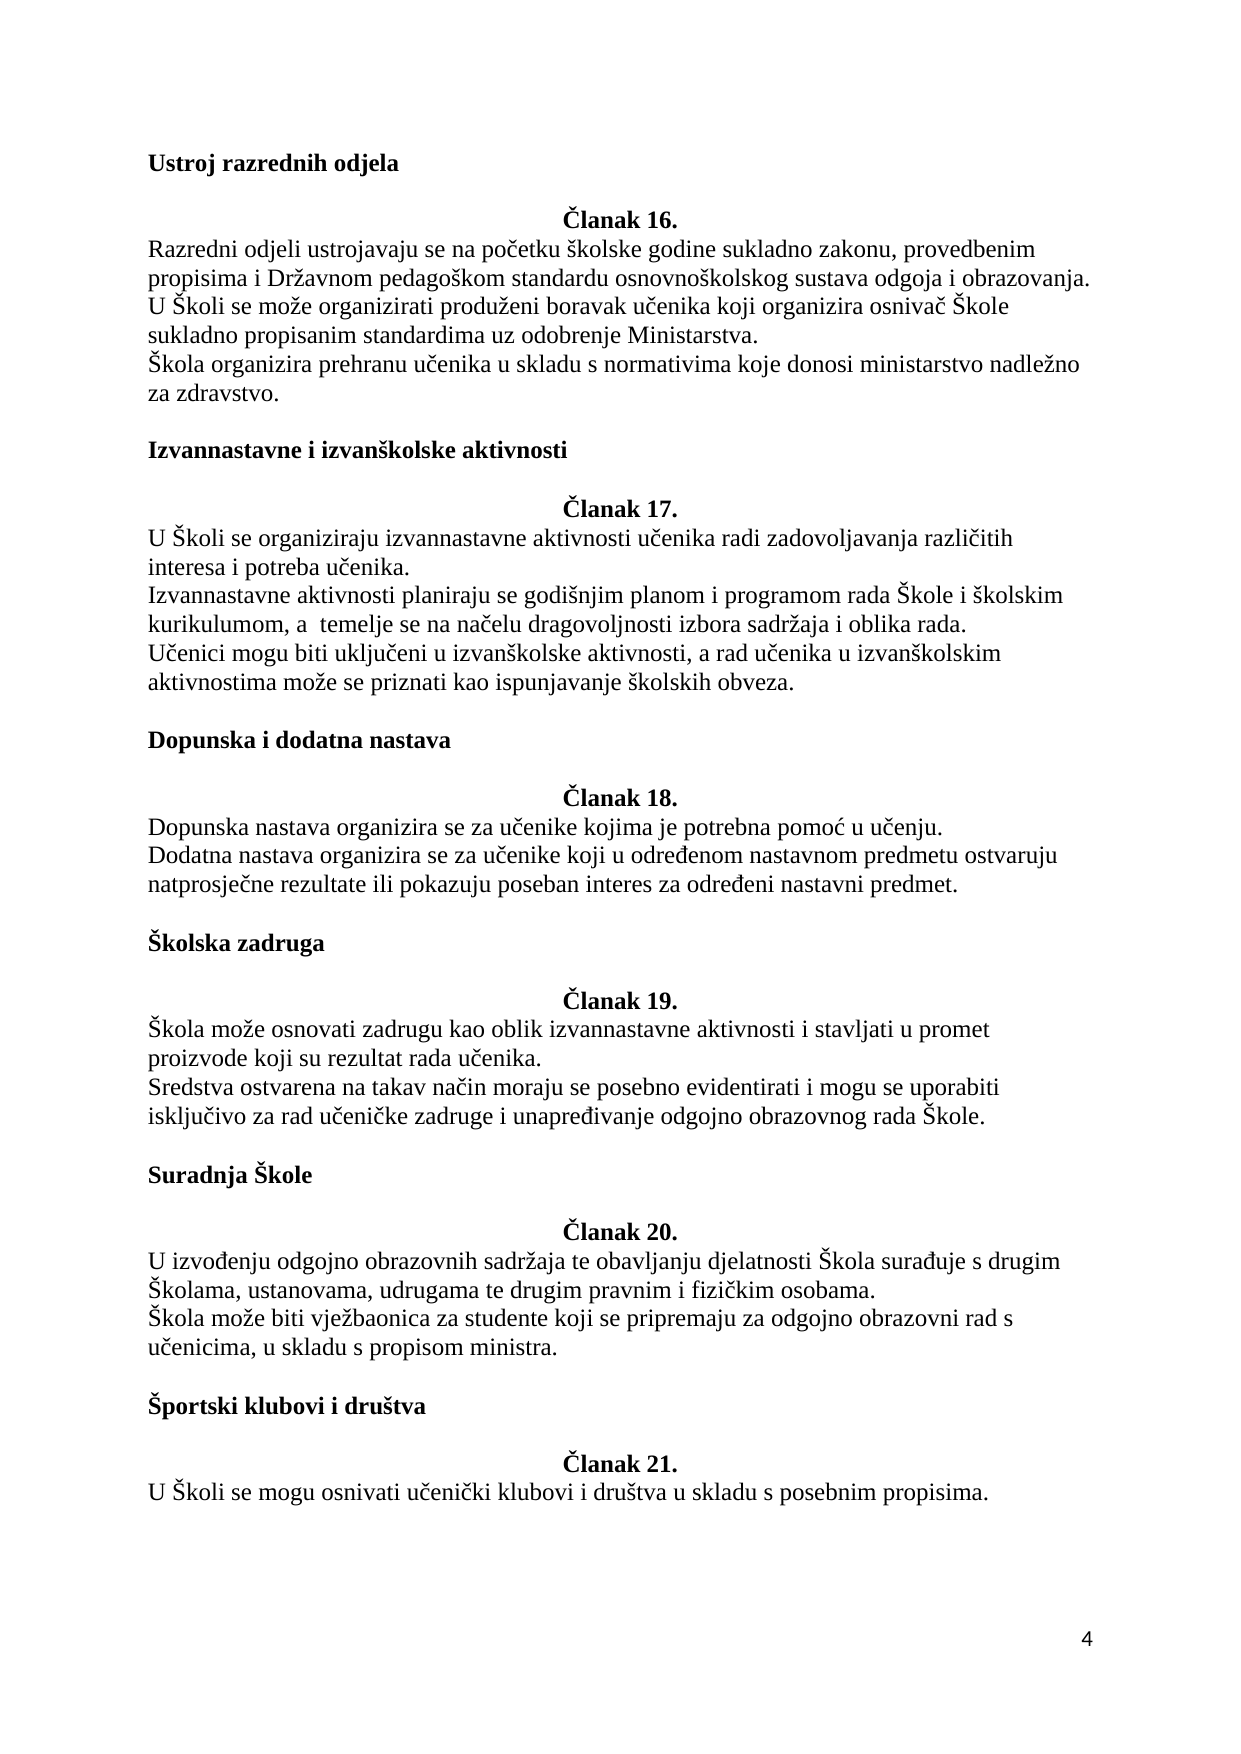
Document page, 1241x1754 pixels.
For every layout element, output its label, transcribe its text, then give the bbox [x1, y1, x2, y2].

text Školska zadruga [148, 928, 1093, 957]
text Članak 18. [148, 783, 1093, 812]
text Dodatna nastava organizira se za učenike koji u određenom nastavnom predmetu ostvaruju natprosječne rezultate ili pokazuju poseban interes za određeni nastavni predmet. [148, 841, 1093, 898]
text Članak 17. [148, 494, 1093, 523]
text Razredni odjeli ustrojavaju se na početku školske godine sukladno zakonu, provedbenim propisima i Državnom pedagoškom standardu osnovnoškolskog sustava odgoja i obrazovanja. [148, 234, 1093, 291]
text U izvođenju odgojno obrazovnih sadržaja te obavljanju djelatnosti Škola surađuje s drugim Školama, ustanovama, udrugama te drugim pravnim i fizičkim osobama. [148, 1246, 1093, 1303]
text Dopunska i dodatna nastava [148, 726, 1093, 754]
text Članak 19. [148, 986, 1093, 1014]
text Škola može osnovati zadrugu kao oblik izvannastavne aktivnosti i stavljati u promet proizvode koji su rezultat rada učenika. [148, 1014, 1093, 1072]
text Članak 20. [148, 1217, 1093, 1246]
text Suradnja Škole [148, 1160, 1093, 1188]
text Izvannastavne i izvanškolske aktivnosti [148, 435, 1093, 464]
text Učenici mogu biti uključeni u izvanškolske aktivnosti, a rad učenika u izvanškolskim aktivnostima može se priznati kao ispunjavanje školskih obveza. [148, 638, 1093, 695]
text Članak 21. [148, 1449, 1093, 1477]
text Škola organizira prehranu učenika u skladu s normativima koje donosi ministarstvo nadležno za zdravstvo. [148, 349, 1093, 406]
text U Školi se mogu osnivati učenički klubovi i društva u skladu s posebnim propisima. [148, 1477, 1093, 1506]
text Športski klubovi i društva [148, 1391, 1093, 1420]
text Članak 16. [148, 205, 1093, 234]
text U Školi se organiziraju izvannastavne aktivnosti učenika radi zadovoljavanja različitih interesa i potreba učenika. [148, 523, 1093, 580]
text Dopunska nastava organizira se za učenike kojima je potrebna pomoć u učenju. [148, 812, 1093, 841]
text Škola može biti vježbaonica za studente koji se pripremaju za odgojno obrazovni rad s učenicima, u skladu s propisom ministra. [148, 1303, 1093, 1361]
text Ustroj razrednih odjela [148, 148, 1093, 176]
text Izvannastavne aktivnosti planiraju se godišnjim planom i programom rada Škole i školskim kurikulumom, a temelje se na načelu dragovoljnosti izbora sadržaja i oblika rada. [148, 580, 1093, 638]
text Sredstva ostvarena na takav način moraju se posebno evidentirati i mogu se uporabiti isključivo za rad učeničke zadruge i unapređivanje odgojno obrazovnog rada Škole. [148, 1072, 1093, 1129]
text U Školi se može organizirati produženi boravak učenika koji organizira osnivač Škole sukladno propisanim standardima uz odobrenje Ministarstva. [148, 291, 1093, 349]
